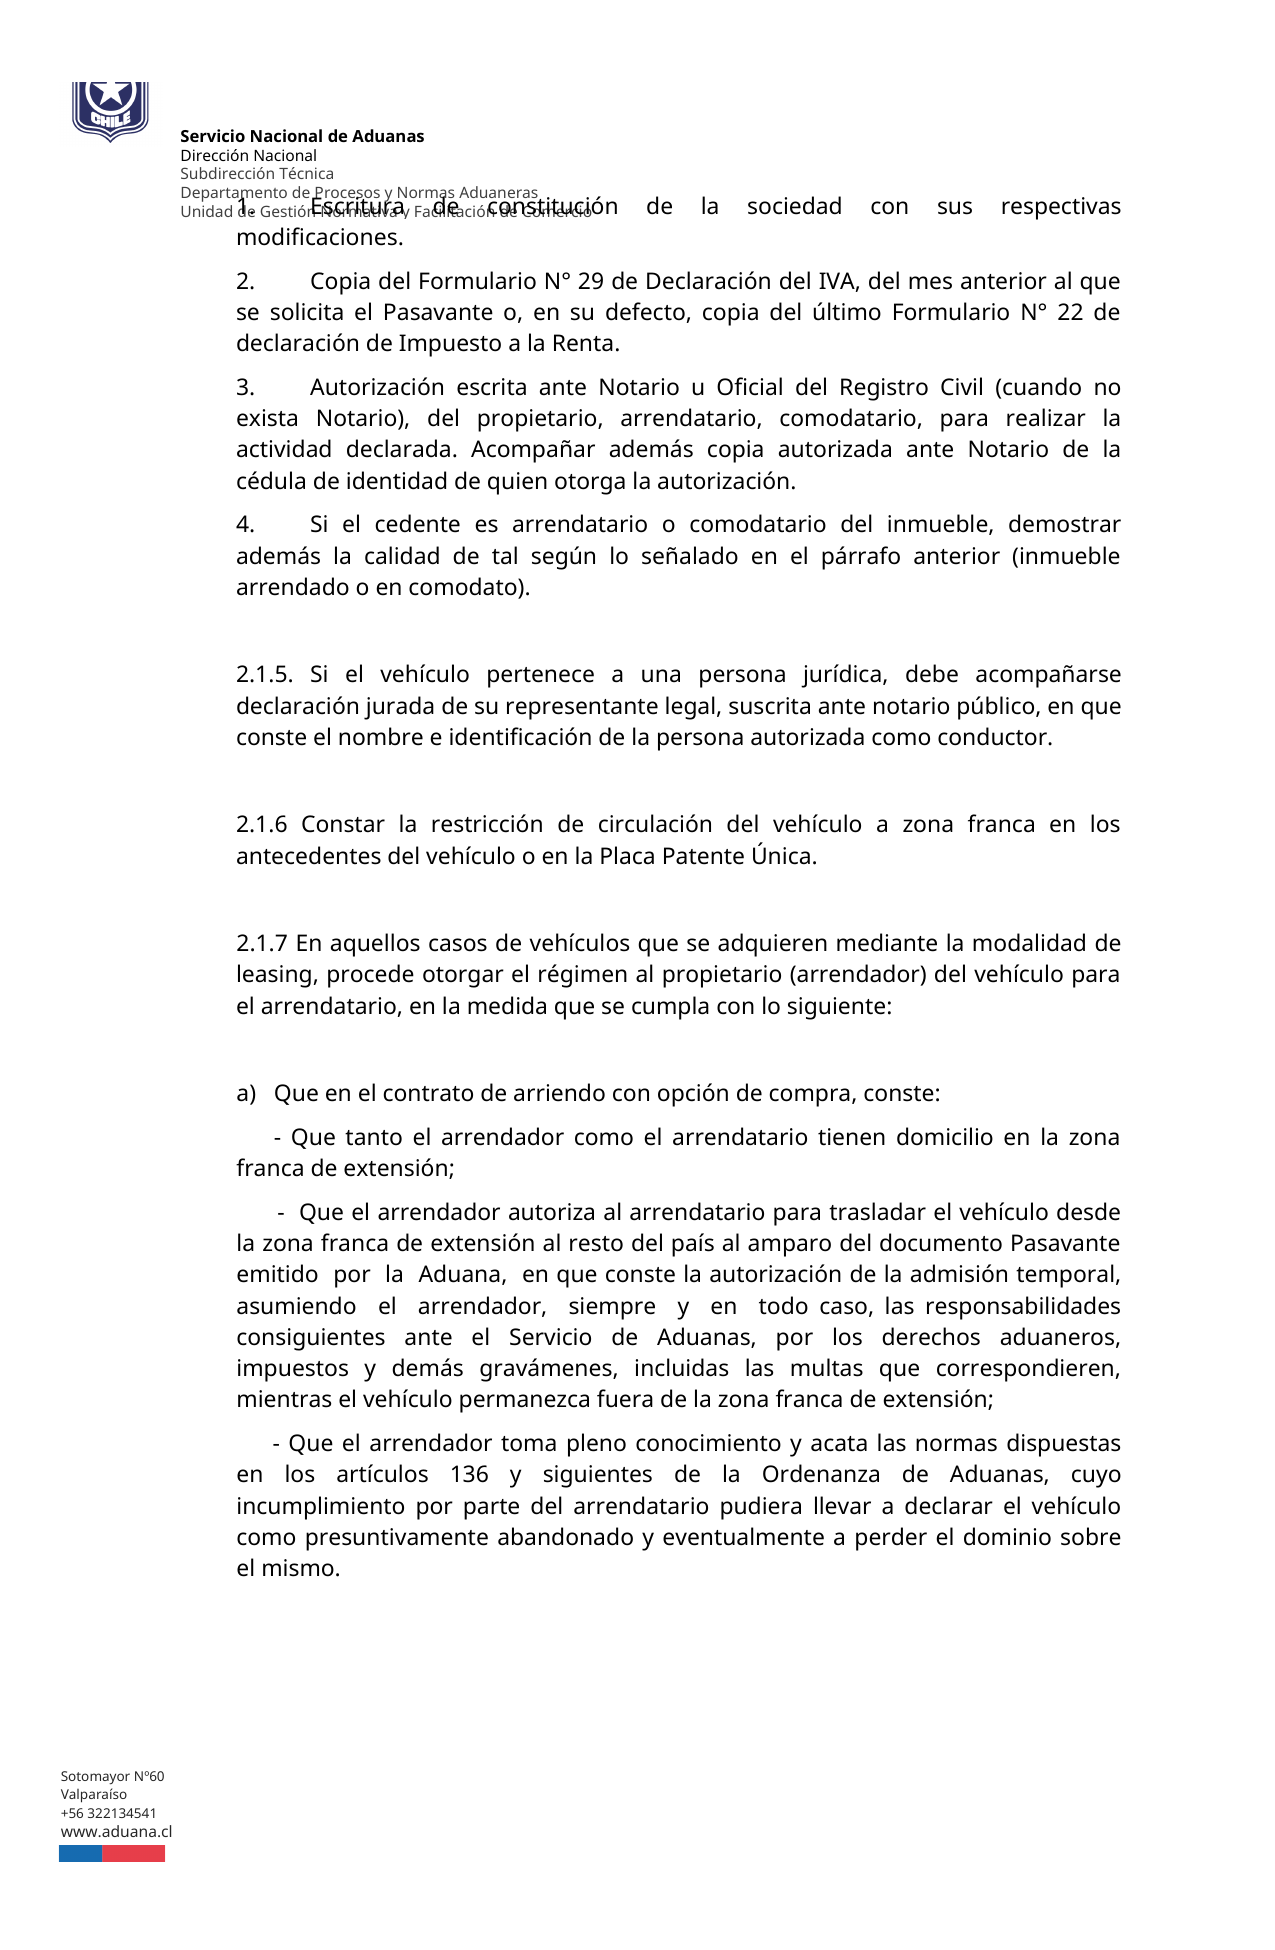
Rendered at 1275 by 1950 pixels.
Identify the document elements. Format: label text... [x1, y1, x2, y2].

text - Que el arrendador toma pleno conocimiento y acata las normas dispuestas en los artículos 136 y siguientes de la Ordenanza de Aduanas, cuyo incumplimiento por parte del arrendatario pudiera llevar a declarar el vehículo como presuntivamente abandonado y eventualmente a perder el dominio sobre el mismo. [236, 1427, 1122, 1583]
text 2. Copia del Formulario N° 29 de Declaración del IVA, del mes anterior al que se solicita el Pasavante o, en su defecto, copia del último Formulario N° 22 de declaración de Impuesto a la Renta. [236, 264, 1122, 358]
picture [58, 82, 163, 147]
text 3. Autorización escrita ante Notario u Oficial del Registro Civil (cuando no exista Notario), del propietario, arrendatario, comodatario, para realizar la actividad declarada. Acompañar además copia autorizada ante Notario de la cédula de identidad de quien otorga la autorización. [236, 371, 1122, 496]
text 2.1.6 Constar la restricción de circulación del vehículo a zona franca en los antecedentes del vehículo o en la Placa Patente Única. [236, 808, 1122, 871]
picture [58, 1845, 166, 1862]
text 2.1.7 En aquellos casos de vehículos que se adquieren mediante la modalidad de leasing, procede otorgar el régimen al propietario (arrendador) del vehículo para el arrendatario, en la medida que se cumpla con lo siguiente: [236, 927, 1122, 1021]
text - Que el arrendador autoriza al arrendatario para trasladar el vehículo desde la zona franca de extensión al resto del país al amparo del documento Pasavante emitido por la Aduana, en que conste la autorización de la admisión temporal, asumiendo el arrendador, siempre y en todo caso, las responsabilidades consiguientes ante el Servicio de Aduanas, por los derechos aduaneros, impuestos y demás gravámenes, incluidas las multas que correspondieren, mientras el vehículo permanezca fuera de la zona franca de extensión; [236, 1196, 1122, 1414]
text 2.1.5. Si el vehículo pertenece a una persona jurídica, debe acompañarse declaración jurada de su representante legal, suscrita ante notario público, en que conste el nombre e identificación de la persona autorizada como conductor. [236, 658, 1122, 752]
text - Que tanto el arrendador como el arrendatario tienen domicilio en la zona franca de extensión; [236, 1121, 1122, 1183]
list Que en el contrato de arriendo con opción de compra, conste: [236, 1077, 1122, 1108]
text 4. Si el cedente es arrendatario o comodatario del inmueble, demostrar además la calidad de tal según lo señalado en el párrafo anterior (inmueble arrendado o en comodato). [236, 508, 1122, 602]
text 1. Escritura de constitución de la sociedad con sus respectivas modificaciones. [236, 189, 1122, 252]
